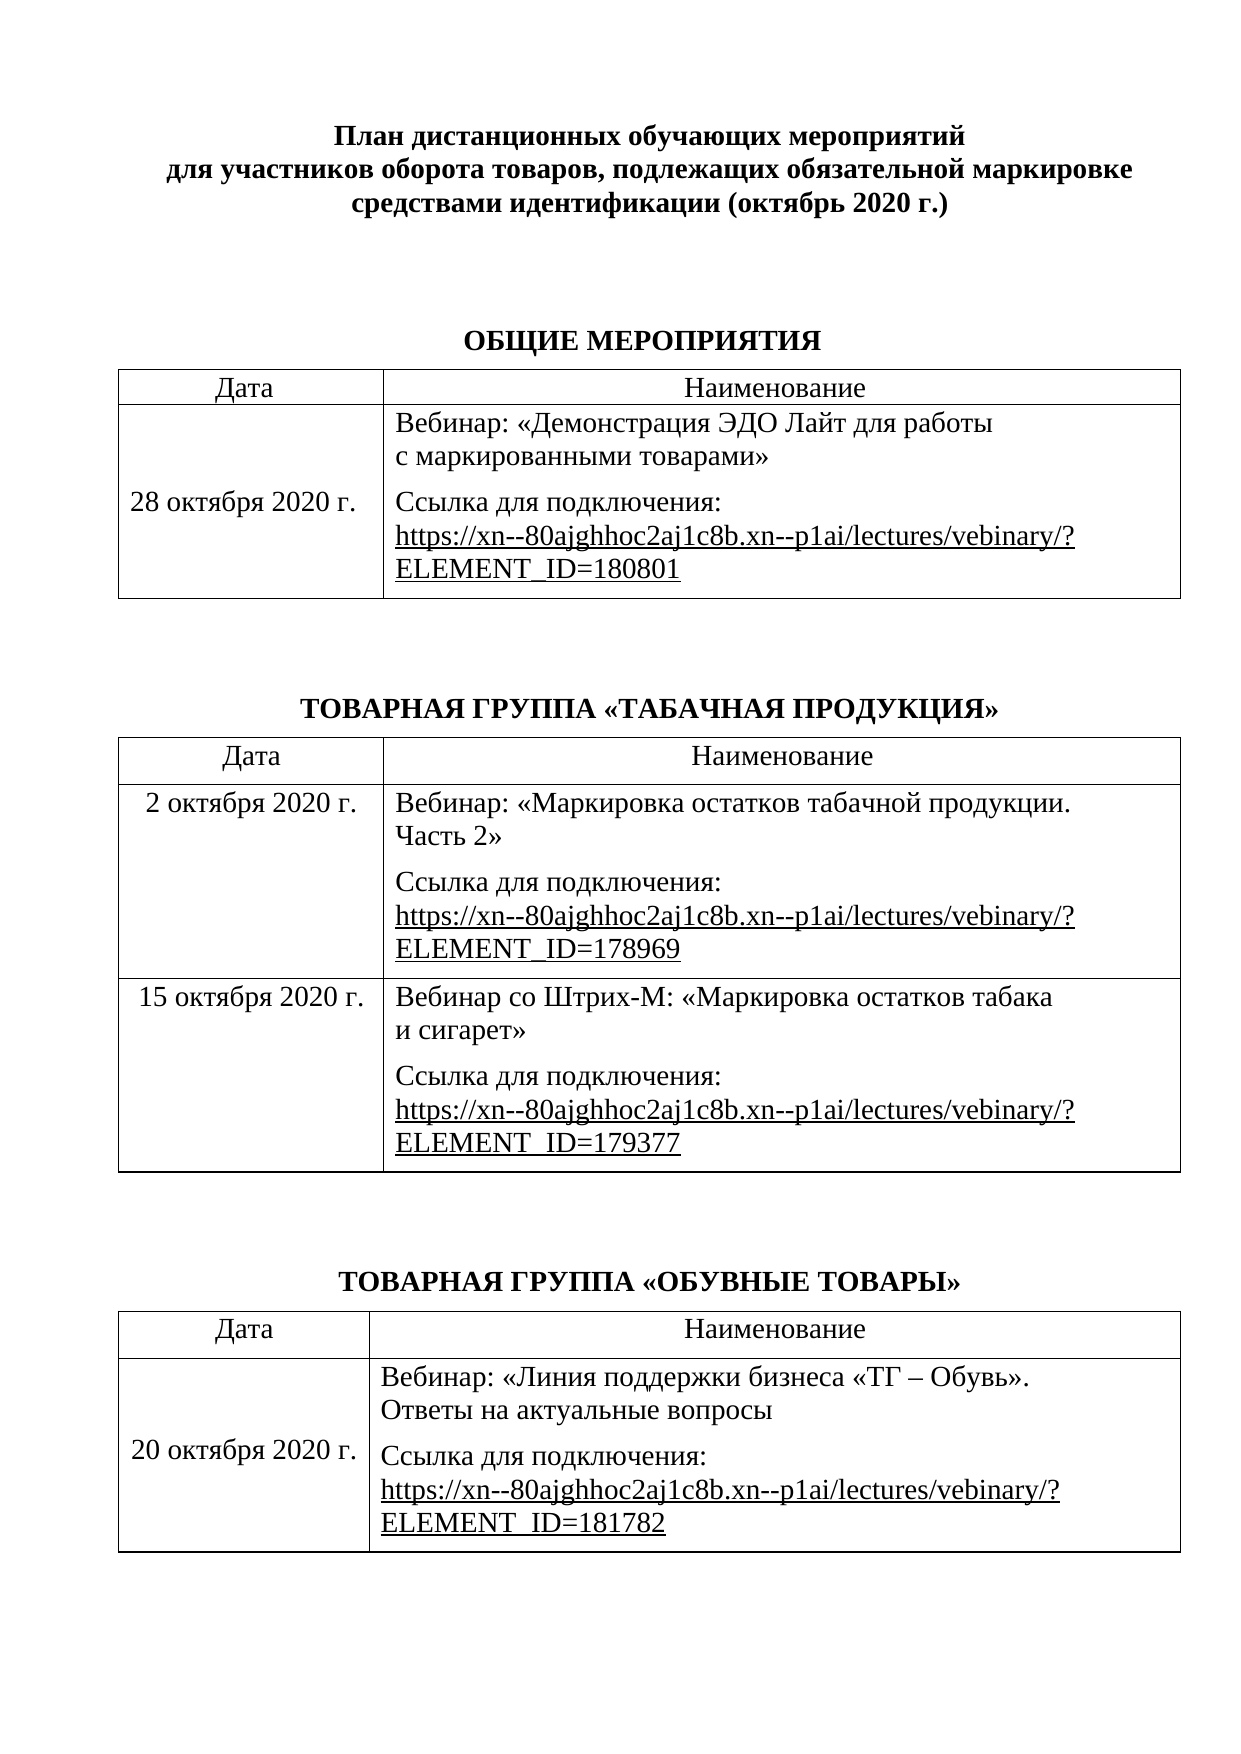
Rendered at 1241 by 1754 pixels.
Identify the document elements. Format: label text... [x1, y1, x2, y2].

subtitle ТОВАРНАЯ ГРУППА «ОБУВНЫЕ ТОВАРЫ» [118, 1264, 1181, 1298]
table_header Наименование [384, 738, 1180, 784]
table_cell Вебинар: «Линия поддержки бизнеса «ТГ – Обувь». Ответы на актуальные вопросы Ссылка для подключения: https://xn--80ajghhoc2aj1c8b.xn--p1ai/lectures/vebinary/?ELEMENT_ID=181782 [370, 1359, 1180, 1551]
table_header Дата [119, 738, 383, 784]
subtitle ТОВАРНАЯ ГРУППА «ТАБАЧНАЯ ПРОДУКЦИЯ» [118, 691, 1181, 724]
table_header Дата [119, 370, 383, 404]
table_cell Вебинар: «Демонстрация ЭДО Лайт для работы с маркированными товарами» Ссылка для подключения: https://xn--80ajghhoc2aj1c8b.xn--p1ai/lectures/vebinary/?ELEMENT_ID=180801 [384, 405, 1180, 598]
table_header Дата [119, 1312, 369, 1358]
table_header Наименование [370, 1312, 1180, 1358]
subtitle План дистанционных обучающих мероприятий для участников оборота товаров, подлежащих обязательной маркировке средствами идентификации (октябрь 2020 г.) [118, 118, 1181, 219]
table_cell 28 октября 2020 г. [119, 405, 383, 598]
table_header Наименование [384, 370, 1180, 404]
table_cell Вебинар: «Маркировка остатков табачной продукции. Часть 2» Ссылка для подключения: https://xn--80ajghhoc2aj1c8b.xn--p1ai/lectures/vebinary/?ELEMENT_ID=178969 [384, 785, 1180, 978]
table_cell 20 октября 2020 г. [119, 1359, 369, 1551]
table_cell 15 октября 2020 г. [119, 979, 383, 1171]
table_cell 2 октября 2020 г. [119, 785, 383, 978]
subtitle ОБЩИЕ МЕРОПРИЯТИЯ [118, 323, 1166, 357]
table_cell Вебинар со Штрих-М: «Маркировка остатков табака и сигарет» Ссылка для подключения: https://xn--80ajghhoc2aj1c8b.xn--p1ai/lectures/vebinary/?ELEMENT_ID=179377 [384, 979, 1180, 1171]
